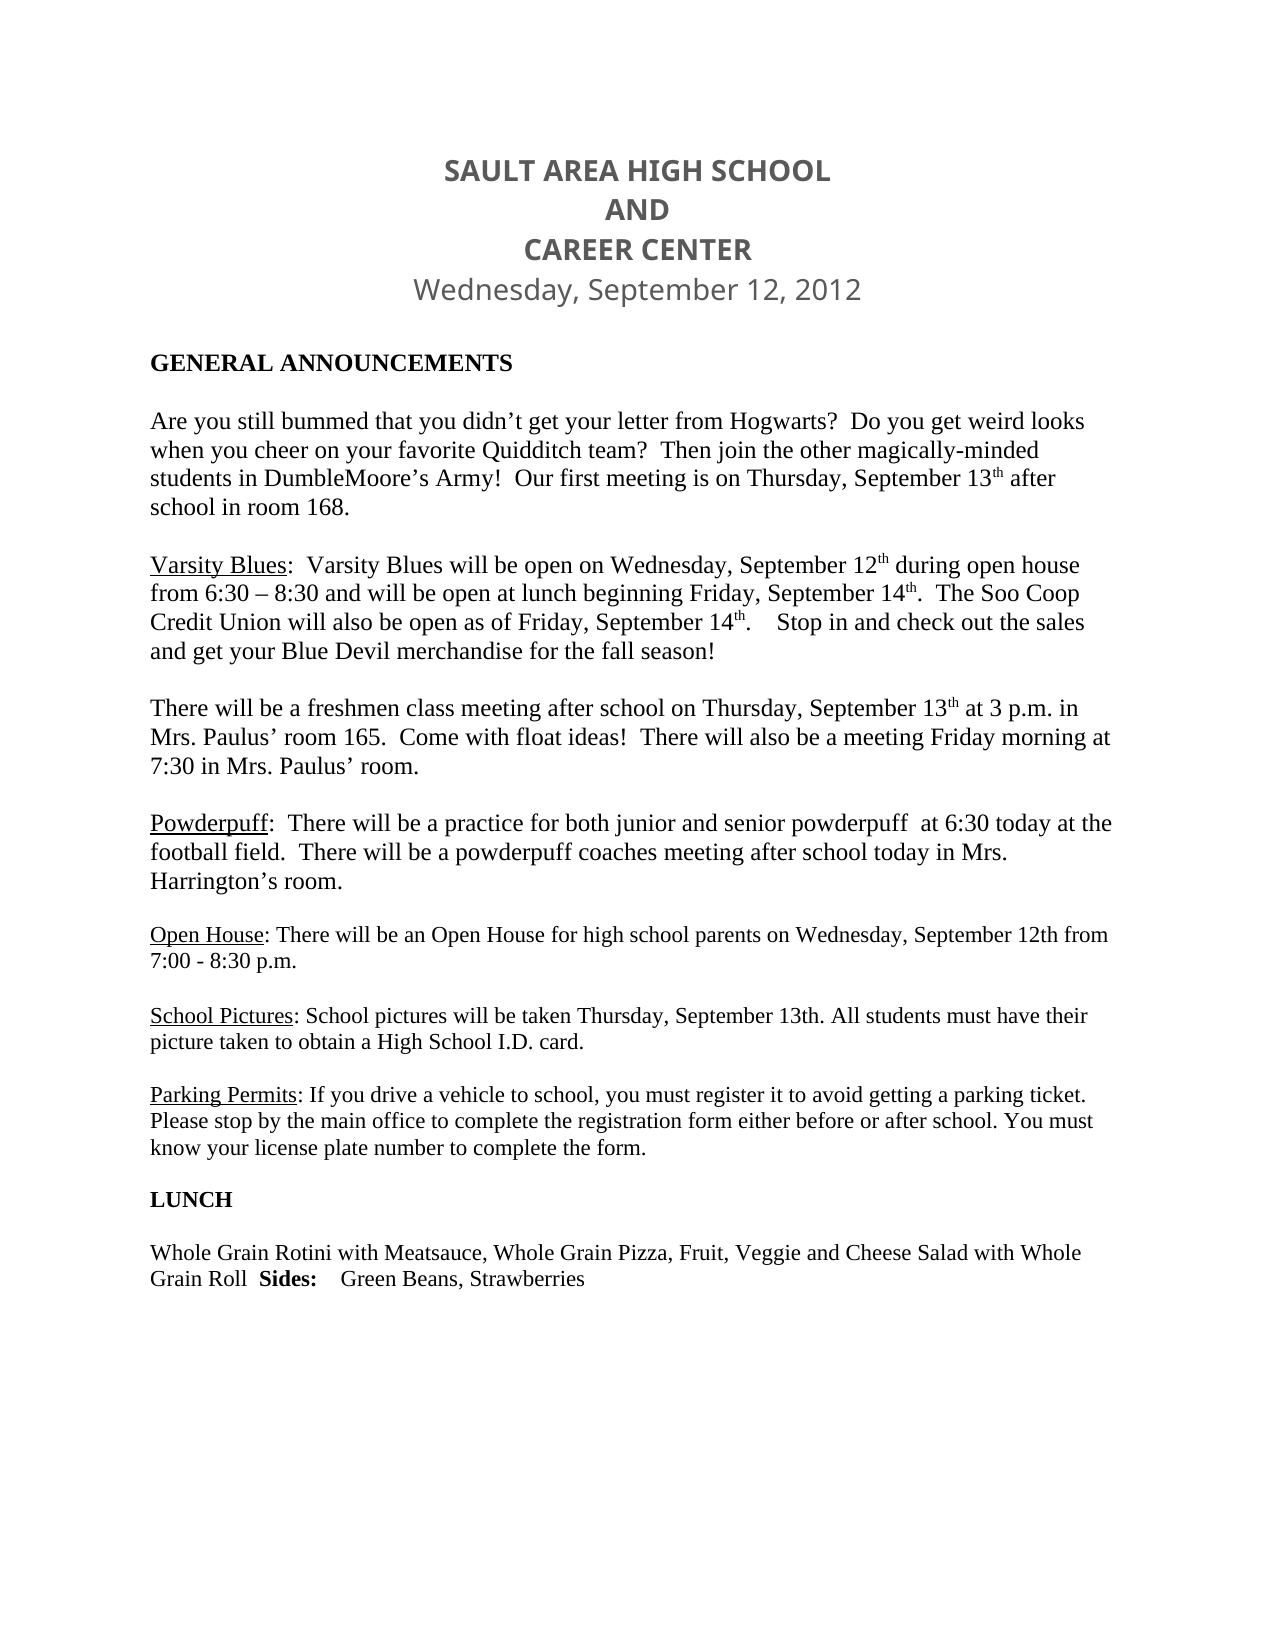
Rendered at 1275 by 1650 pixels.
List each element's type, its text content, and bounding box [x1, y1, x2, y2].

text SAULT AREA HIGH SCHOOL [150, 150, 1125, 190]
text GENERAL ANNOUNCEMENTS [150, 348, 1125, 377]
text Varsity Blues: Varsity Blues will be open on Wednesday, September 12th during open house from 6:30 – 8:30 and will be open at lunch beginning Friday, September 14th. The Soo Coop Credit Union will also be open as of Friday, September 14th. Stop in and check out the sales and get your Blue Devil merchandise for the fall season! [150, 550, 1125, 665]
text Are you still bummed that you didn’t get your letter from Hogwarts? Do you get weird looks when you cheer on your favorite Quidditch team? Then join the other magically-minded students in DumbleMoore’s Army! Our first meeting is on Thursday, September 13th after school in room 168. [150, 406, 1125, 521]
text Whole Grain Rotini with Meatsauce, Whole Grain Pizza, Fruit, Veggie and Cheese Salad with Whole Grain Roll Sides: Green Beans, Strawberries [150, 1239, 1125, 1292]
text Wednesday, September 12, 2012 [150, 269, 1125, 309]
text Powderpuff: There will be a practice for both junior and senior powderpuff at 6:30 today at the football field. There will be a powderpuff coaches meeting after school today in Mrs. Harrington’s room. [150, 808, 1125, 895]
text School Pictures: School pictures will be taken Thursday, September 13th. All students must have their picture taken to obtain a High School I.D. card. [150, 1002, 1125, 1054]
text CAREER CENTER [150, 229, 1125, 269]
text AND [150, 190, 1125, 229]
text Open House: There will be an Open House for high school parents on Wednesday, September 12th from 7:00 - 8:30 p.m. [150, 921, 1125, 974]
text Parking Permits: If you drive a vehicle to school, you must register it to avoid getting a parking ticket. Please stop by the main office to complete the registration form either before or after school. You must know your license plate number to complete the form. [150, 1081, 1125, 1160]
text LUNCH [150, 1186, 1125, 1213]
text There will be a freshmen class meeting after school on Thursday, September 13th at 3 p.m. in Mrs. Paulus’ room 165. Come with float ideas! There will also be a meeting Friday morning at 7:30 in Mrs. Paulus’ room. [150, 693, 1125, 780]
